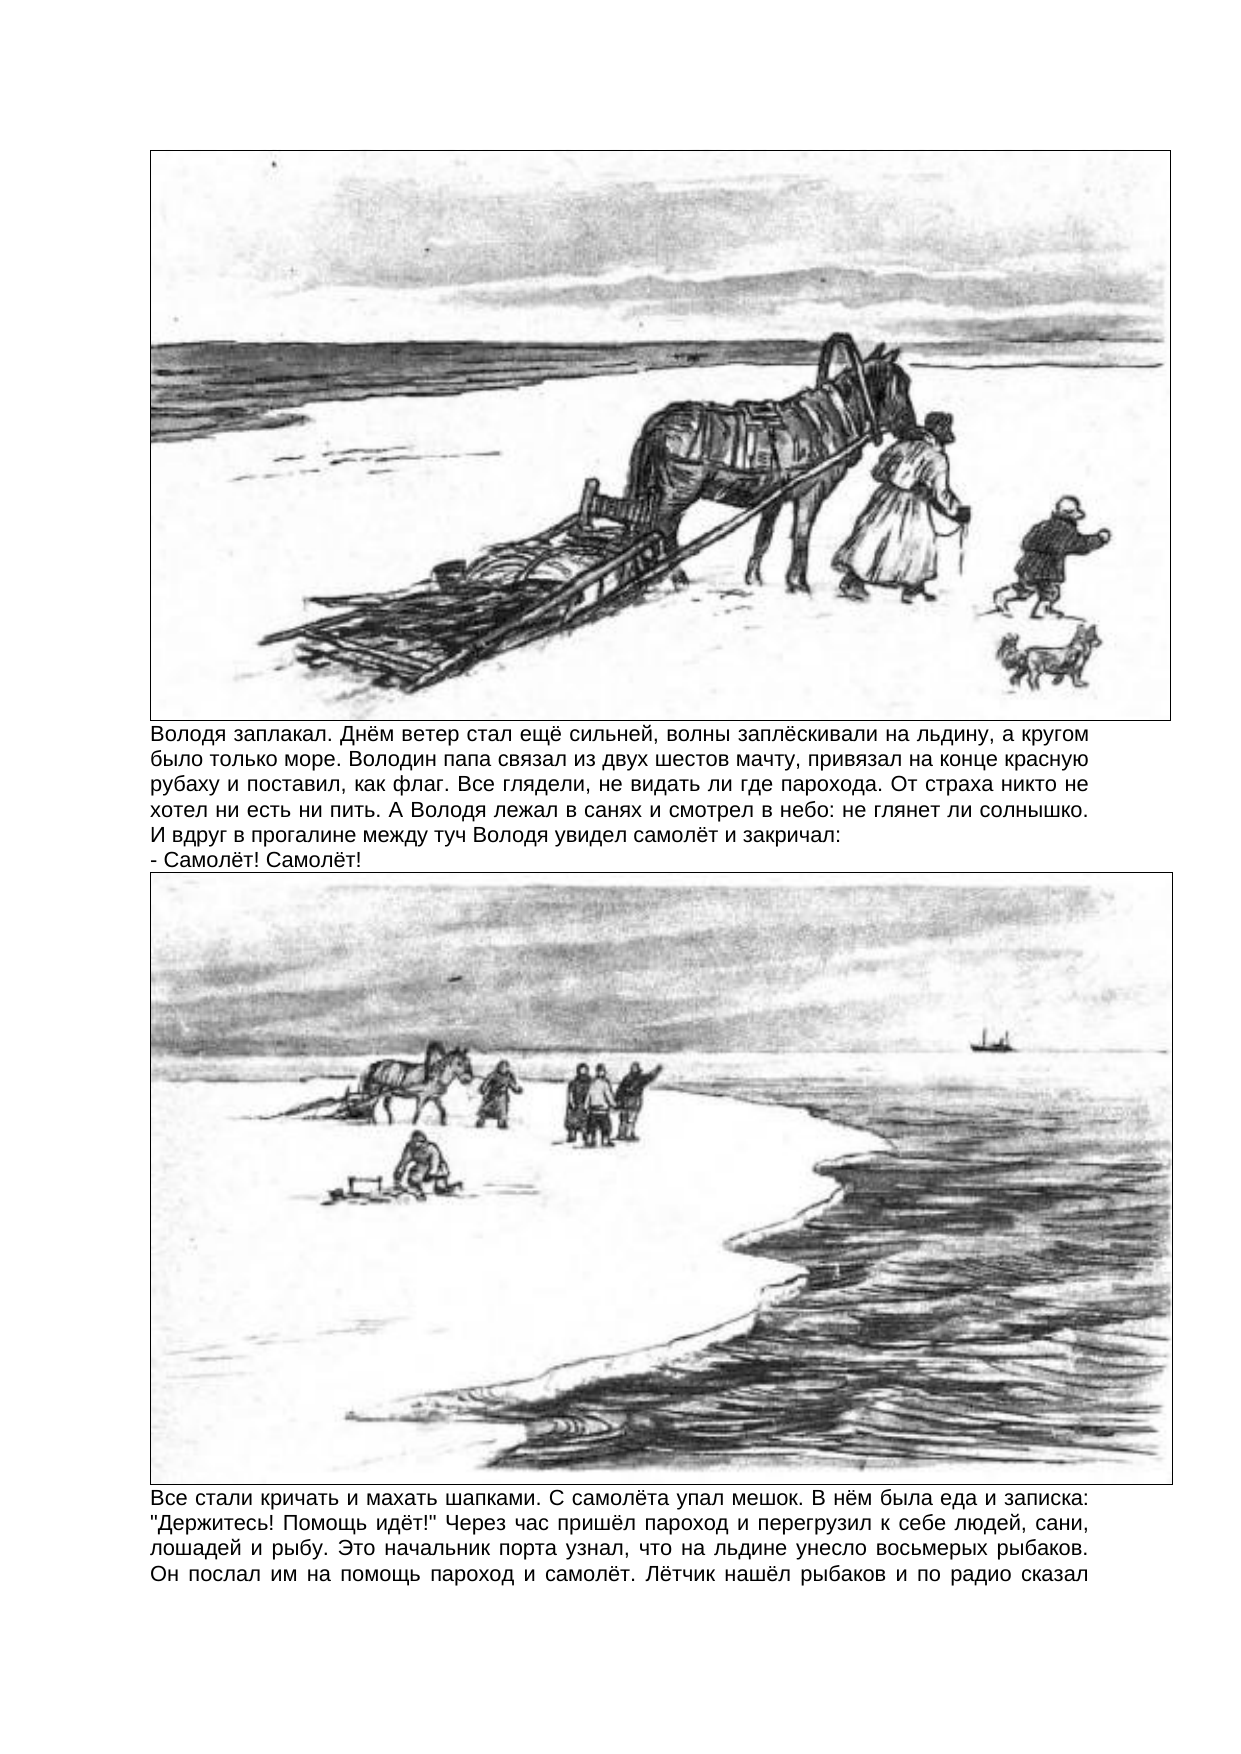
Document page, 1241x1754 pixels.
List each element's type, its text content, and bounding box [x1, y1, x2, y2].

picture [151, 873, 1172, 1484]
text - Самолёт! Самолёт! [150, 847, 1090, 872]
text Володя заплакал. Днём ветер стал ещё сильней, волны заплёскивали на льдину, а кругом было только море. Володин папа связал из двух шестов мачту, привязал на конце красную рубаху и поставил, как флаг. Все глядели, не видать ли где парохода. От страха никто не хотел ни есть ни пить. А Володя лежал в санях и смотрел в небо: не глянет ли солнышко. И вдруг в прогалине между туч Володя увидел самолёт и закричал: [150, 721, 1090, 847]
picture [151, 151, 1170, 720]
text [150, 1485, 1090, 1586]
